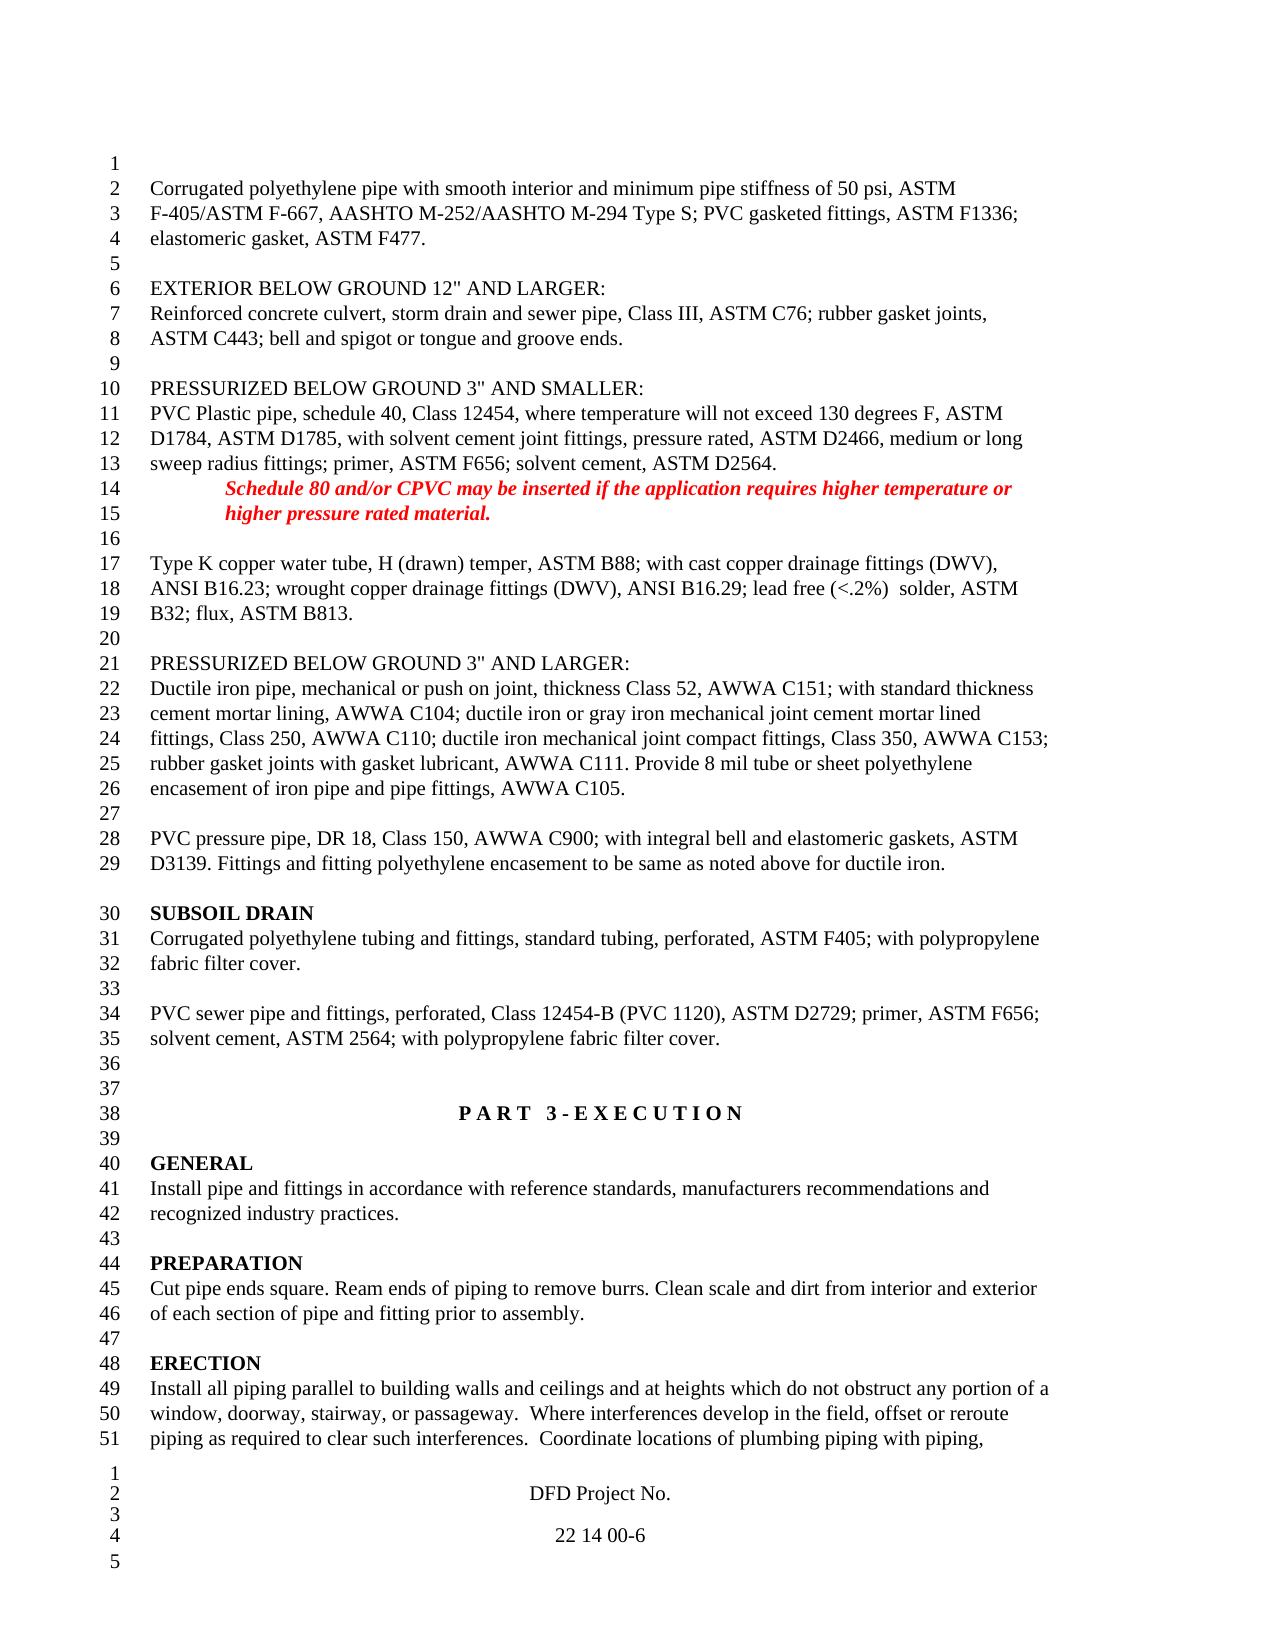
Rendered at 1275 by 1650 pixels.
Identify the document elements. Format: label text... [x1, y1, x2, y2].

text Cut pipe ends square. Ream ends of piping to remove burrs. Clean scale and dirt from interior and exterior of each section of pipe and fitting prior to assembly. [150, 1275, 1050, 1325]
text Install pipe and fittings in accordance with reference standards, manufacturers recommendations and recognized industry practices. [150, 1175, 1050, 1225]
text PVC Plastic pipe, schedule 40, Class 12454, where temperature will not exceed 130 degrees F, ASTM D1784, ASTM D1785, with solvent cement joint fittings, pressure rated, ASTM D2466, medium or long sweep radius fittings; primer, ASTM F656; solvent cement, ASTM D2564. [150, 400, 1050, 475]
text PVC pressure pipe, DR 18, Class 150, AWWA C900; with integral bell and elastomeric gaskets, ASTM D3139. Fittings and fitting polyethylene encasement to be same as noted above for ductile iron. [150, 825, 1050, 875]
text Corrugated polyethylene tubing and fittings, standard tubing, perforated, ASTM F405; with polypropylene fabric filter cover. [150, 925, 1050, 975]
text Ductile iron pipe, mechanical or push on joint, thickness Class 52, AWWA C151; with standard thickness cement mortar lining, AWWA C104; ductile iron or gray iron mechanical joint cement mortar lined fittings, Class 250, AWWA C110; ductile iron mechanical joint compact fittings, Class 350, AWWA C153; rubber gasket joints with gasket lubricant, AWWA C111. Provide 8 mil tube or sheet polyethylene encasement of iron pipe and pipe fittings, AWWA C105. [150, 675, 1050, 800]
text Type K copper water tube, H (drawn) temper, ASTM B88; with cast copper drainage fittings (DWV), ANSI B16.23; wrought copper drainage fittings (DWV), ANSI B16.29; lead free (<.2%) solder, ASTM B32; flux, ASTM B813. [150, 550, 1050, 625]
text Reinforced concrete culvert, storm drain and sewer pipe, Class III, ASTM C76; rubber gasket joints, ASTM C443; bell and spigot or tongue and groove ends. [150, 300, 1050, 350]
text GENERAL [150, 1150, 1050, 1175]
text SUBSOIL DRAIN [150, 900, 1050, 925]
text ERECTION [150, 1350, 1050, 1375]
text P A R T 3 - E X E C U T I O N [150, 1100, 1050, 1125]
text Schedule 80 and/or CPVC may be inserted if the application requires higher temperature or higher pressure rated material. [225, 475, 1050, 525]
text PVC sewer pipe and fittings, perforated, Class 12454-B (PVC 1120), ASTM D2729; primer, ASTM F656; solvent cement, ASTM 2564; with polypropylene fabric filter cover. [150, 1000, 1050, 1050]
text Corrugated polyethylene pipe with smooth interior and minimum pipe stiffness of 50 psi, ASTM F-405/ASTM F-667, AASHTO M-252/AASHTO M-294 Type S; PVC gasketed fittings, ASTM F1336; elastomeric gasket, ASTM F477. [150, 175, 1050, 250]
text Pressurized Below Ground 3" and Larger: [150, 650, 1050, 675]
text Exterior Below Ground 12" and Larger: [150, 275, 1050, 300]
text PREPARATION [150, 1250, 1050, 1275]
text Pressurized Below Ground 3" and Smaller: [150, 375, 1050, 400]
